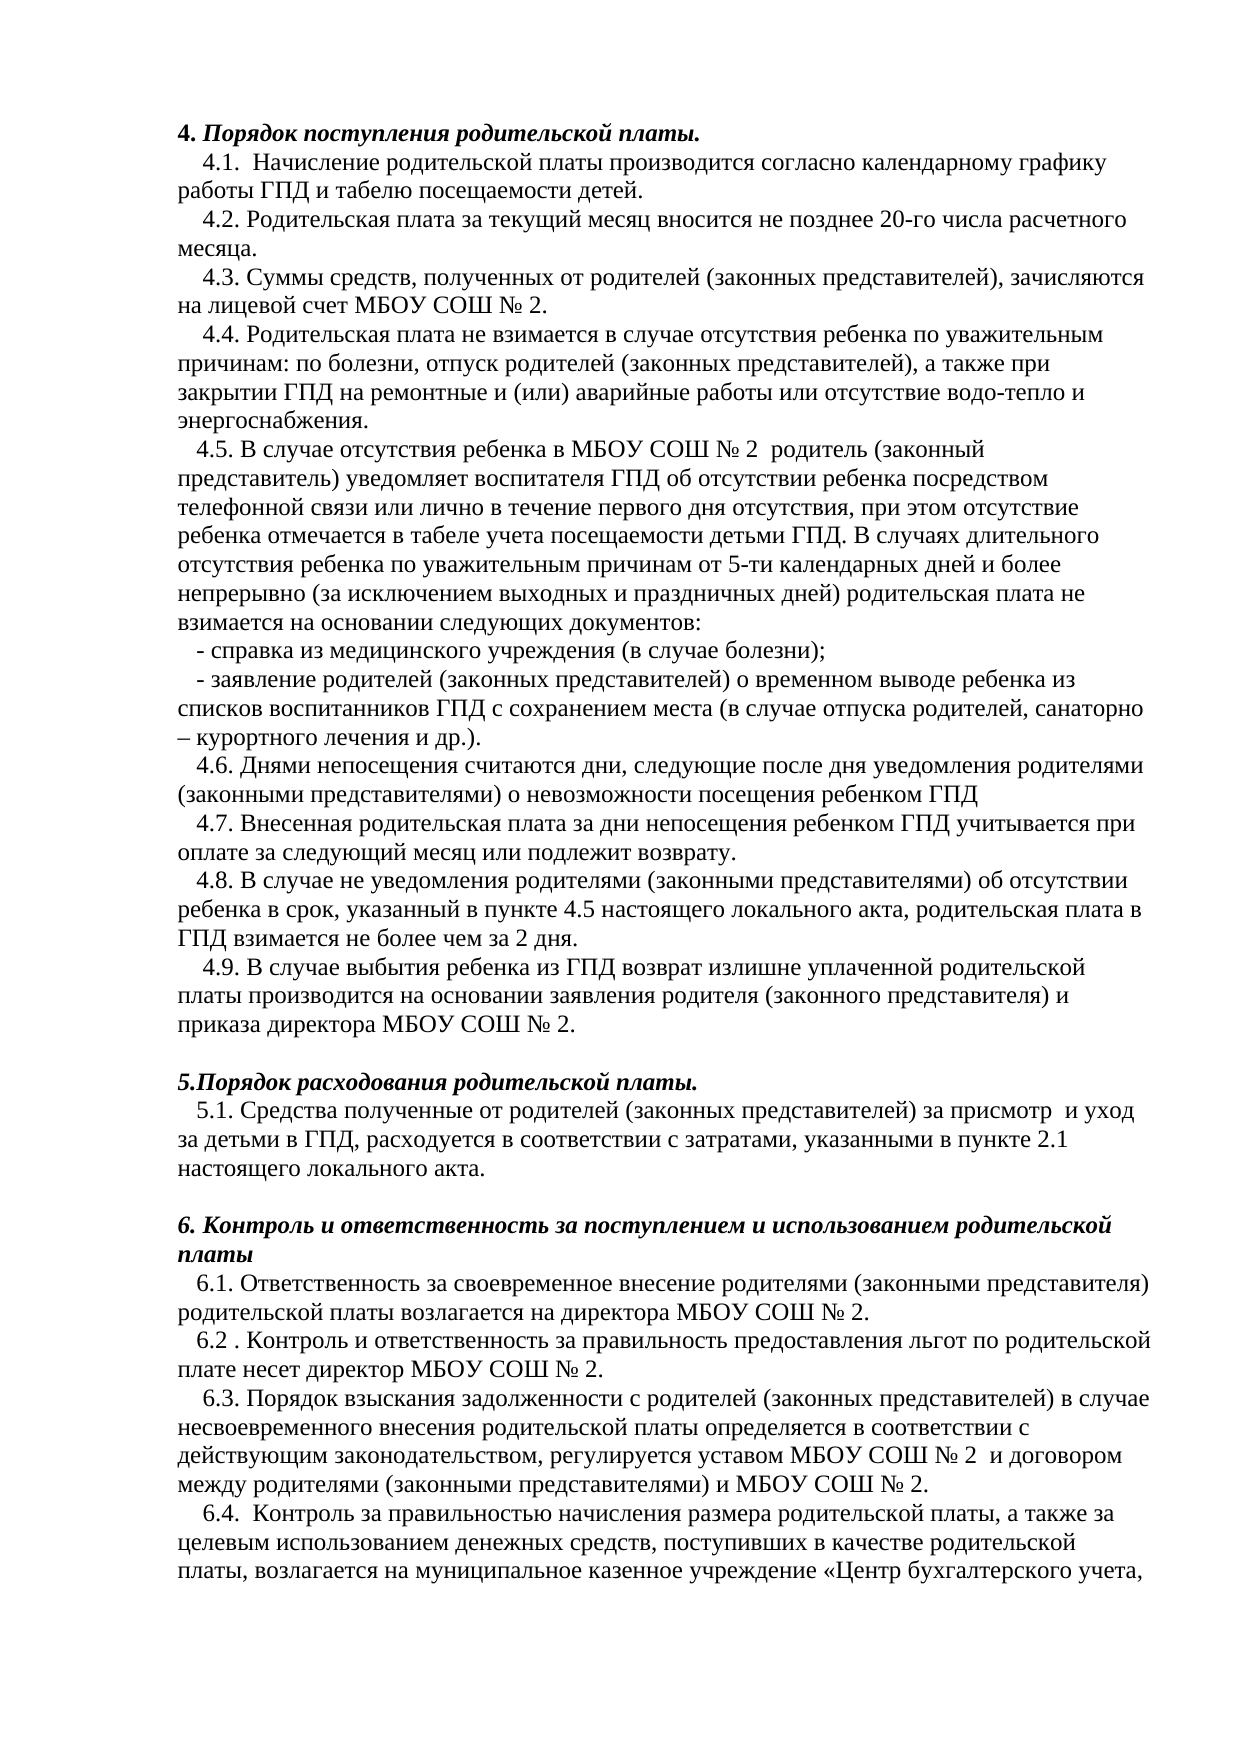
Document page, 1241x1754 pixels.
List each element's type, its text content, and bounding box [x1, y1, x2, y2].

text 4.1. Начисление родительской платы производится согласно календарному графику работы ГПД и табелю посещаемости детей. [177, 147, 1152, 204]
text 4.9. В случае выбытия ребенка из ГПД возврат излишне уплаченной родительской платы производится на основании заявления родителя (законного представителя) и приказа директора МБОУ СОШ № 2. [177, 952, 1152, 1038]
text 4. Порядок поступления родительской платы. [177, 118, 1152, 147]
text 4.3. Суммы средств, полученных от родителей (законных представителей), зачисляются на лицевой счет МБОУ СОШ № 2. [177, 262, 1152, 319]
text 6.3. Порядок взыскания задолженности с родителей (законных представителей) в случае несвоевременного внесения родительской платы определяется в соответствии с действующим законодательством, регулируется уставом МБОУ СОШ № 2 и договором между родителями (законными представителями) и МБОУ СОШ № 2. [177, 1383, 1152, 1498]
text 4.2. Родительская плата за текущий месяц вносится не позднее 20-го числа расчетного месяца. [177, 204, 1152, 262]
text - заявление родителей (законных представителей) о временном выводе ребенка из списков воспитанников ГПД с сохранением места (в случае отпуска родителей, санаторно – курортного лечения и др.). [177, 664, 1152, 751]
text 4.4. Родительская плата не взимается в случае отсутствия ребенка по уважительным причинам: по болезни, отпуск родителей (законных представителей), а также при закрытии ГПД на ремонтные и (или) аварийные работы или отсутствие водо-тепло и энергоснабжения. [177, 319, 1152, 434]
text 4.5. В случае отсутствия ребенка в МБОУ СОШ № 2 родитель (законный представитель) уведомляет воспитателя ГПД об отсутствии ребенка посредством телефонной связи или лично в течение первого дня отсутствия, при этом отсутствие ребенка отмечается в табеле учета посещаемости детьми ГПД. В случаях длительного отсутствия ребенка по уважительным причинам от 5-ти календарных дней и более непрерывно (за исключением выходных и праздничных дней) родительская плата не взимается на основании следующих документов: [177, 434, 1152, 636]
text 4.7. Внесенная родительская плата за дни непосещения ребенком ГПД учитывается при оплате за следующий месяц или подлежит возврату. [177, 808, 1152, 866]
text - справка из медицинского учреждения (в случае болезни); [177, 636, 1152, 664]
text 6.2 . Контроль и ответственность за правильность предоставления льгот по родительской плате несет директор МБОУ СОШ № 2. [177, 1326, 1152, 1383]
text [177, 1498, 1152, 1584]
text 5.Порядок расходования родительской платы. [177, 1067, 1152, 1096]
text 4.6. Днями непосещения считаются дни, следующие после дня уведомления родителями (законными представителями) о невозможности посещения ребенком ГПД [177, 751, 1152, 808]
text 5.1. Средства полученные от родителей (законных представителей) за присмотр и уход за детьми в ГПД, расходуется в соответствии с затратами, указанными в пункте 2.1 настоящего локального акта. [177, 1096, 1152, 1182]
text 6.1. Ответственность за своевременное внесение родителями (законными представителя) родительской платы возлагается на директора МБОУ СОШ № 2. [177, 1268, 1152, 1326]
text 4.8. В случае не уведомления родителями (законными представителями) об отсутствии ребенка в срок, указанный в пункте 4.5 настоящего локального акта, родительская плата в ГПД взимается не более чем за 2 дня. [177, 866, 1152, 952]
text 6. Контроль и ответственность за поступлением и использованием родительской платы [177, 1211, 1152, 1268]
